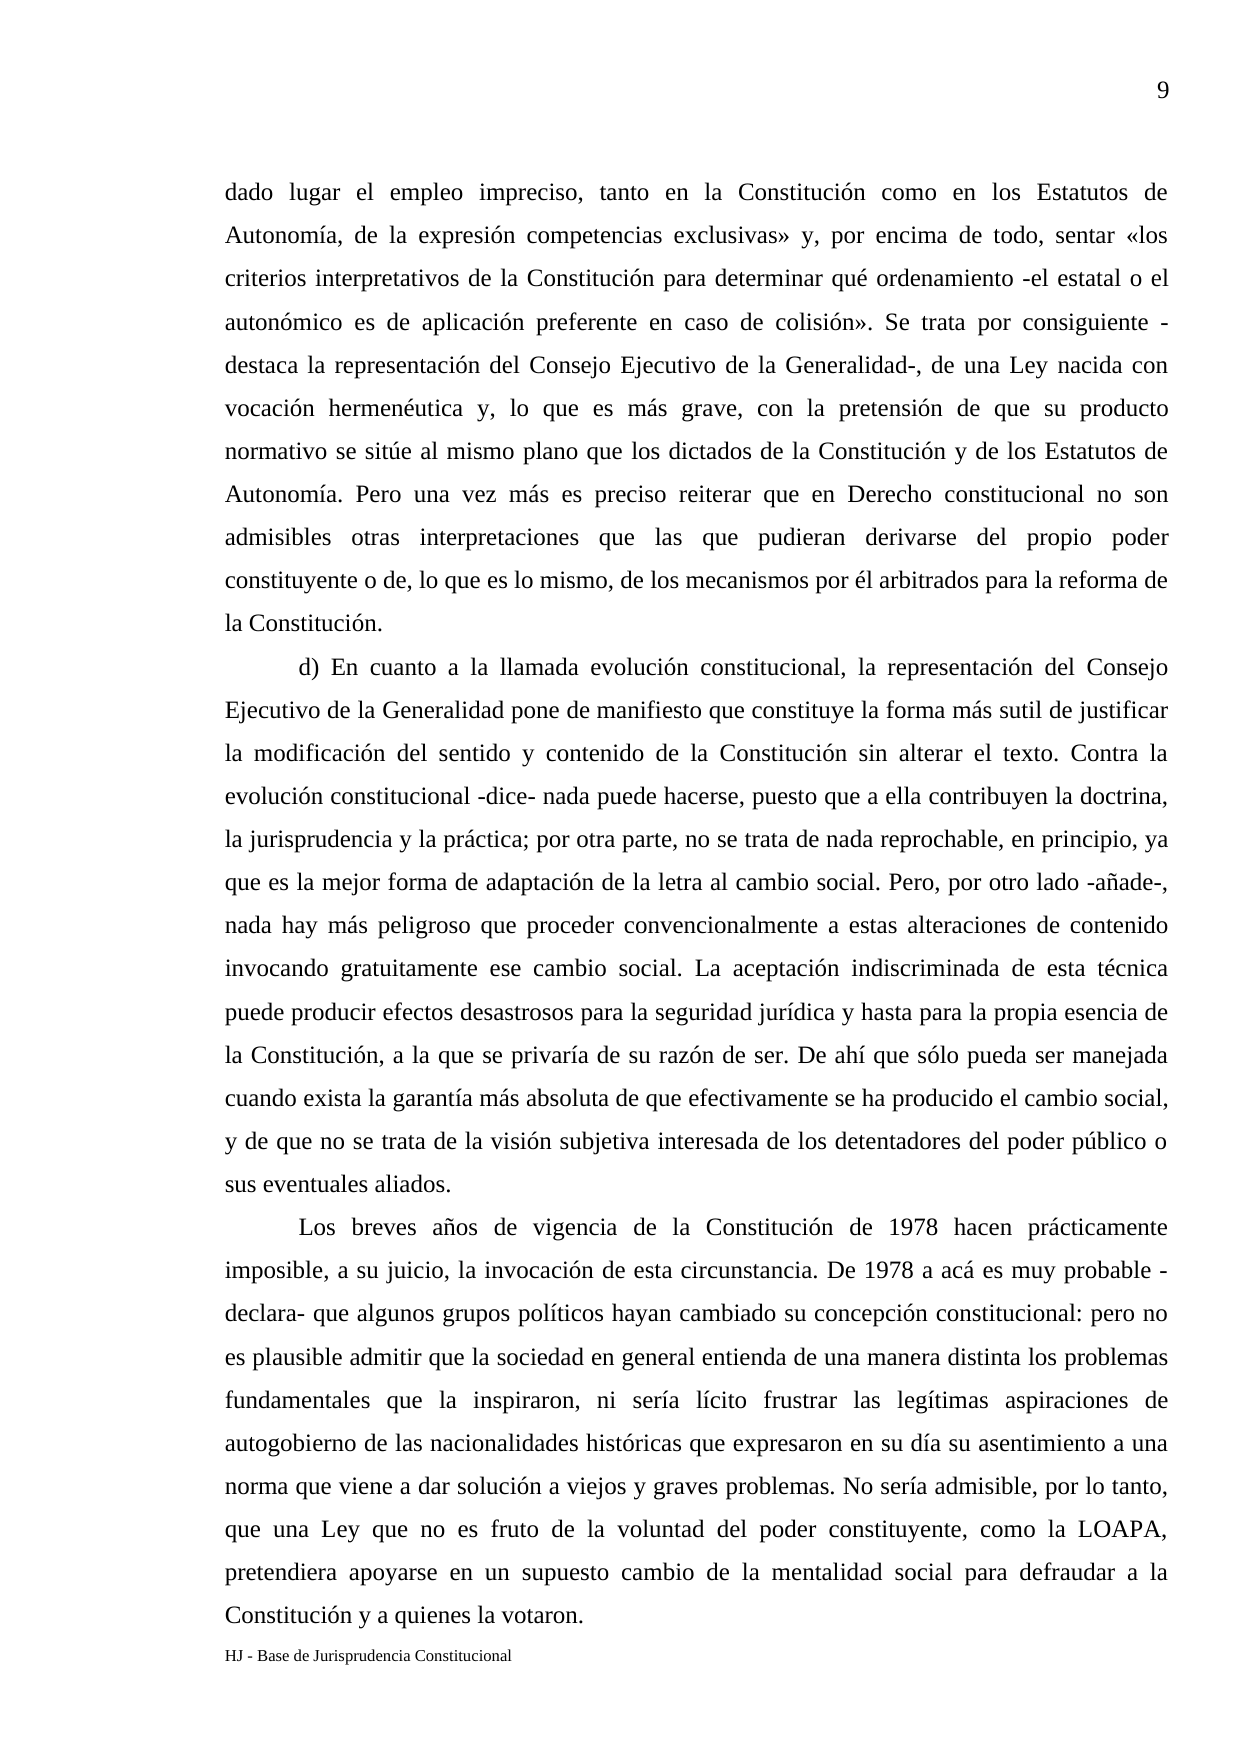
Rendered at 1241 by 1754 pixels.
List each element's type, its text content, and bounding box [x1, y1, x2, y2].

text Los breves años de vigencia de la Constitución de 1978 hacen prácticamente imposible, a su juicio, la invocación de esta circunstancia. De 1978 a acá es muy probable -declara- que algunos grupos políticos hayan cambiado su concepción constitucional: pero no es plausible admitir que la sociedad en general entienda de una manera distinta los problemas fundamentales que la inspiraron, ni sería lícito frustrar las legítimas aspiraciones de autogobierno de las nacionalidades históricas que expresaron en su día su asentimiento a una norma que viene a dar solución a viejos y graves problemas. No sería admisible, por lo tanto, que una Ley que no es fruto de la voluntad del poder constituyente, como la LOAPA, pretendiera apoyarse en un supuesto cambio de la mentalidad social para defraudar a la Constitución y a quienes la votaron. [224, 1212, 1169, 1629]
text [224, 177, 1169, 637]
text d) En cuanto a la llamada evolución constitucional, la representación del Consejo Ejecutivo de la Generalidad pone de manifiesto que constituye la forma más sutil de justificar la modificación del sentido y contenido de la Constitución sin alterar el texto. Contra la evolución constitucional -dice- nada puede hacerse, puesto que a ella contribuyen la doctrina, la jurisprudencia y la práctica; por otra parte, no se trata de nada reprochable, en principio, ya que es la mejor forma de adaptación de la letra al cambio social. Pero, por otro lado -añade-, nada hay más peligroso que proceder convencionalmente a estas alteraciones de contenido invocando gratuitamente ese cambio social. La aceptación indiscriminada de esta técnica puede producir efectos desastrosos para la seguridad jurídica y hasta para la propia esencia de la Constitución, a la que se privaría de su razón de ser. De ahí que sólo pueda ser manejada cuando exista la garantía más absoluta de que efectivamente se ha producido el cambio social, y de que no se trata de la visión subjetiva interesada de los detentadores del poder público o sus eventuales aliados. [224, 652, 1169, 1198]
